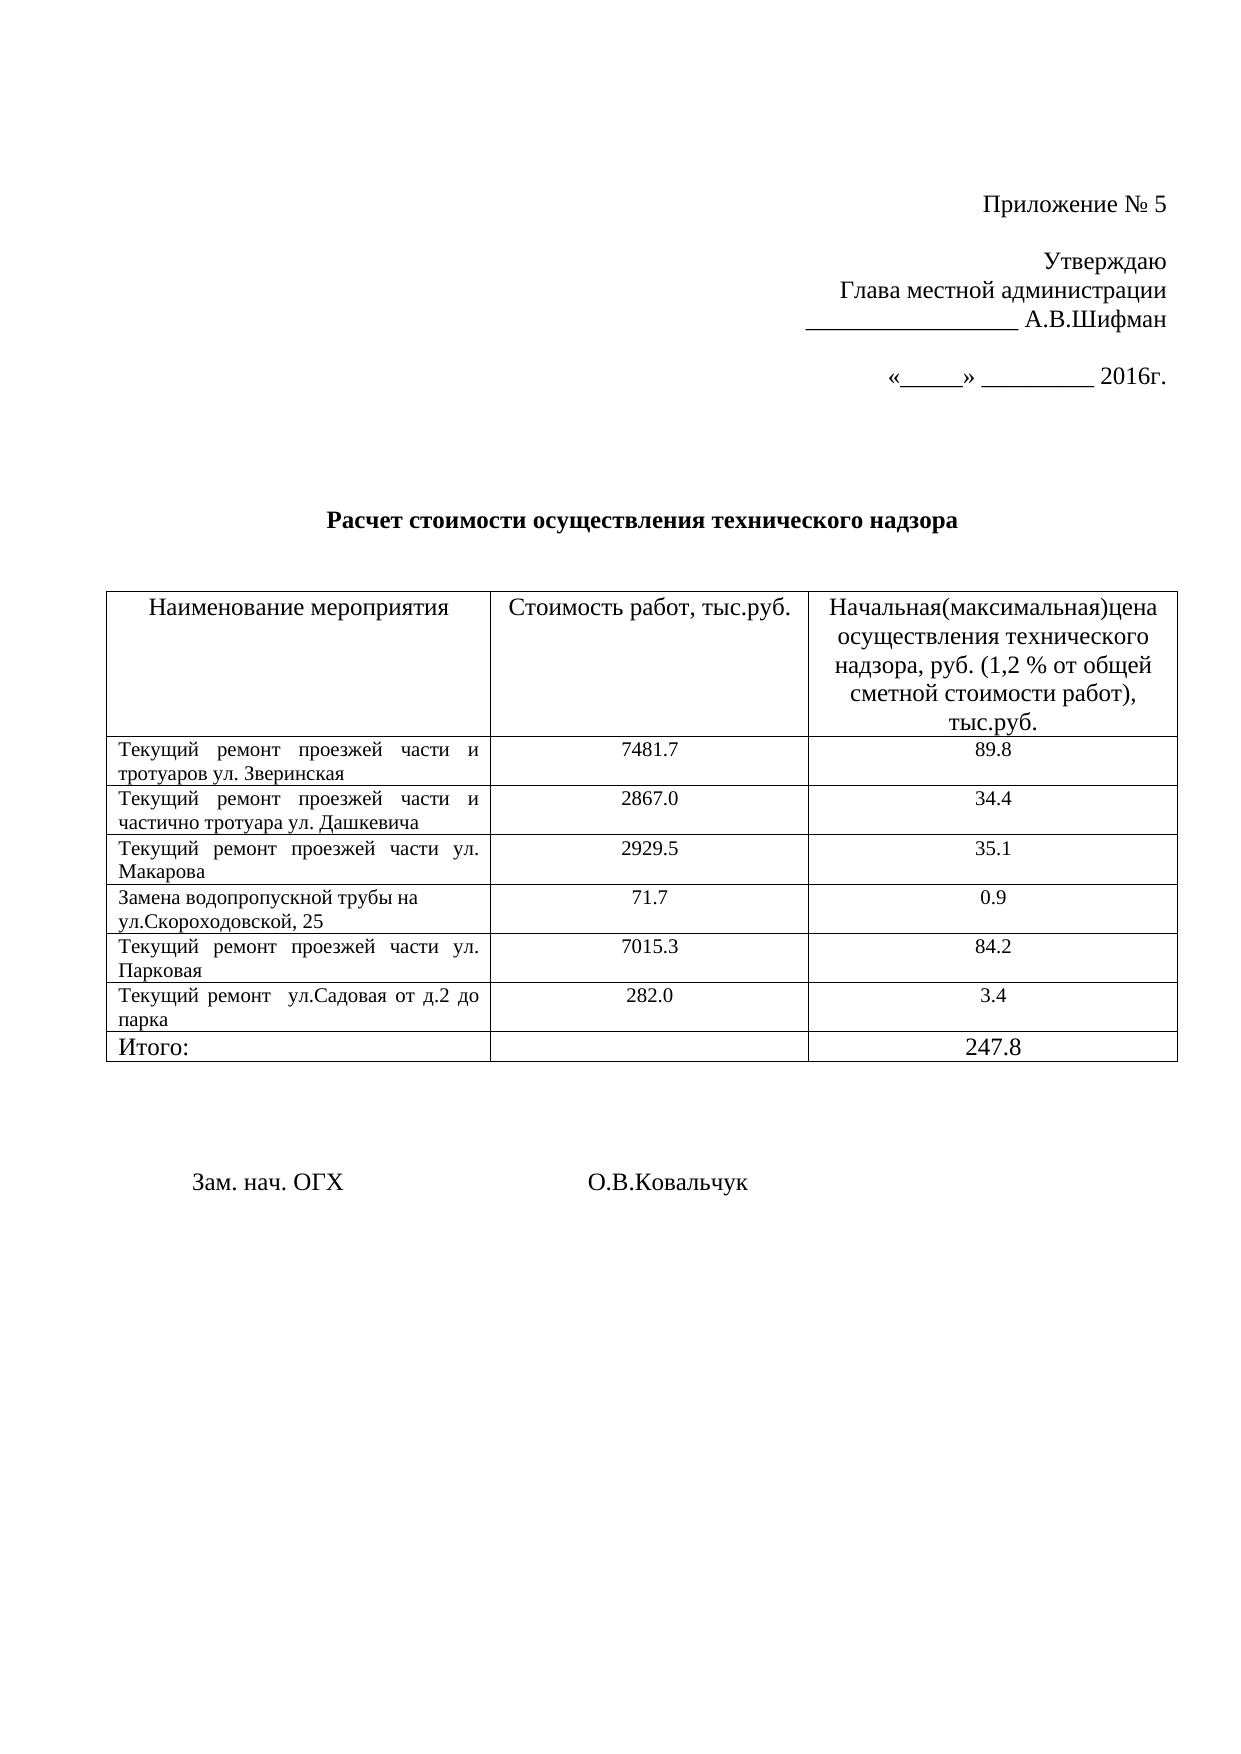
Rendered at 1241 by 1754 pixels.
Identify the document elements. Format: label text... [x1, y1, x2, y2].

table_cell 3.4 [809, 983, 1177, 1031]
table_cell [491, 1032, 808, 1061]
table_cell 7481.7 [491, 737, 808, 785]
table_cell Итого: [107, 1032, 490, 1061]
text «_____» _________ 2016г. [118, 361, 1167, 390]
table_header Стоимость работ, тыс.руб. [491, 592, 808, 736]
table_cell 34.4 [809, 786, 1177, 834]
table_cell Текущий ремонт проезжей части и частично тротуара ул. Дашкевича [107, 786, 490, 834]
table_cell 35.1 [809, 835, 1177, 883]
table_cell 2929.5 [491, 835, 808, 883]
table_cell 282.0 [491, 983, 808, 1031]
table_cell 89.8 [809, 737, 1177, 785]
text Расчет стоимости осуществления технического надзора [118, 505, 1167, 534]
table_cell 84.2 [809, 934, 1177, 982]
table_cell Текущий ремонт проезжей части ул. Парковая [107, 934, 490, 982]
table_cell Текущий ремонт проезжей части и тротуаров ул. Зверинская [107, 737, 490, 785]
table_header Начальная(максимальная)цена осуществления технического надзора, руб. (1,2 % от общей сметной стоимости работ), тыс.руб. [809, 592, 1177, 736]
table_cell 0.9 [809, 885, 1177, 933]
table_cell Текущий ремонт ул.Садовая от д.2 до парка [107, 983, 490, 1031]
text Приложение № 5 [118, 189, 1167, 217]
table_cell 71.7 [491, 885, 808, 933]
text Утверждаю [118, 246, 1167, 275]
text _________________ А.В.Шифман [118, 304, 1167, 332]
table_cell 247.8 [809, 1032, 1177, 1061]
table_cell 7015.3 [491, 934, 808, 982]
table_cell 2867.0 [491, 786, 808, 834]
table_cell Замена водопропускной трубы на ул.Скороходовской, 25 [107, 885, 490, 933]
text Глава местной администрации [118, 275, 1167, 304]
table_header Наименование мероприятия [107, 592, 490, 736]
table_cell Текущий ремонт проезжей части ул. Макарова [107, 835, 490, 883]
text Зам. нач. ОГХ О.В.Ковальчук [118, 1167, 1167, 1196]
